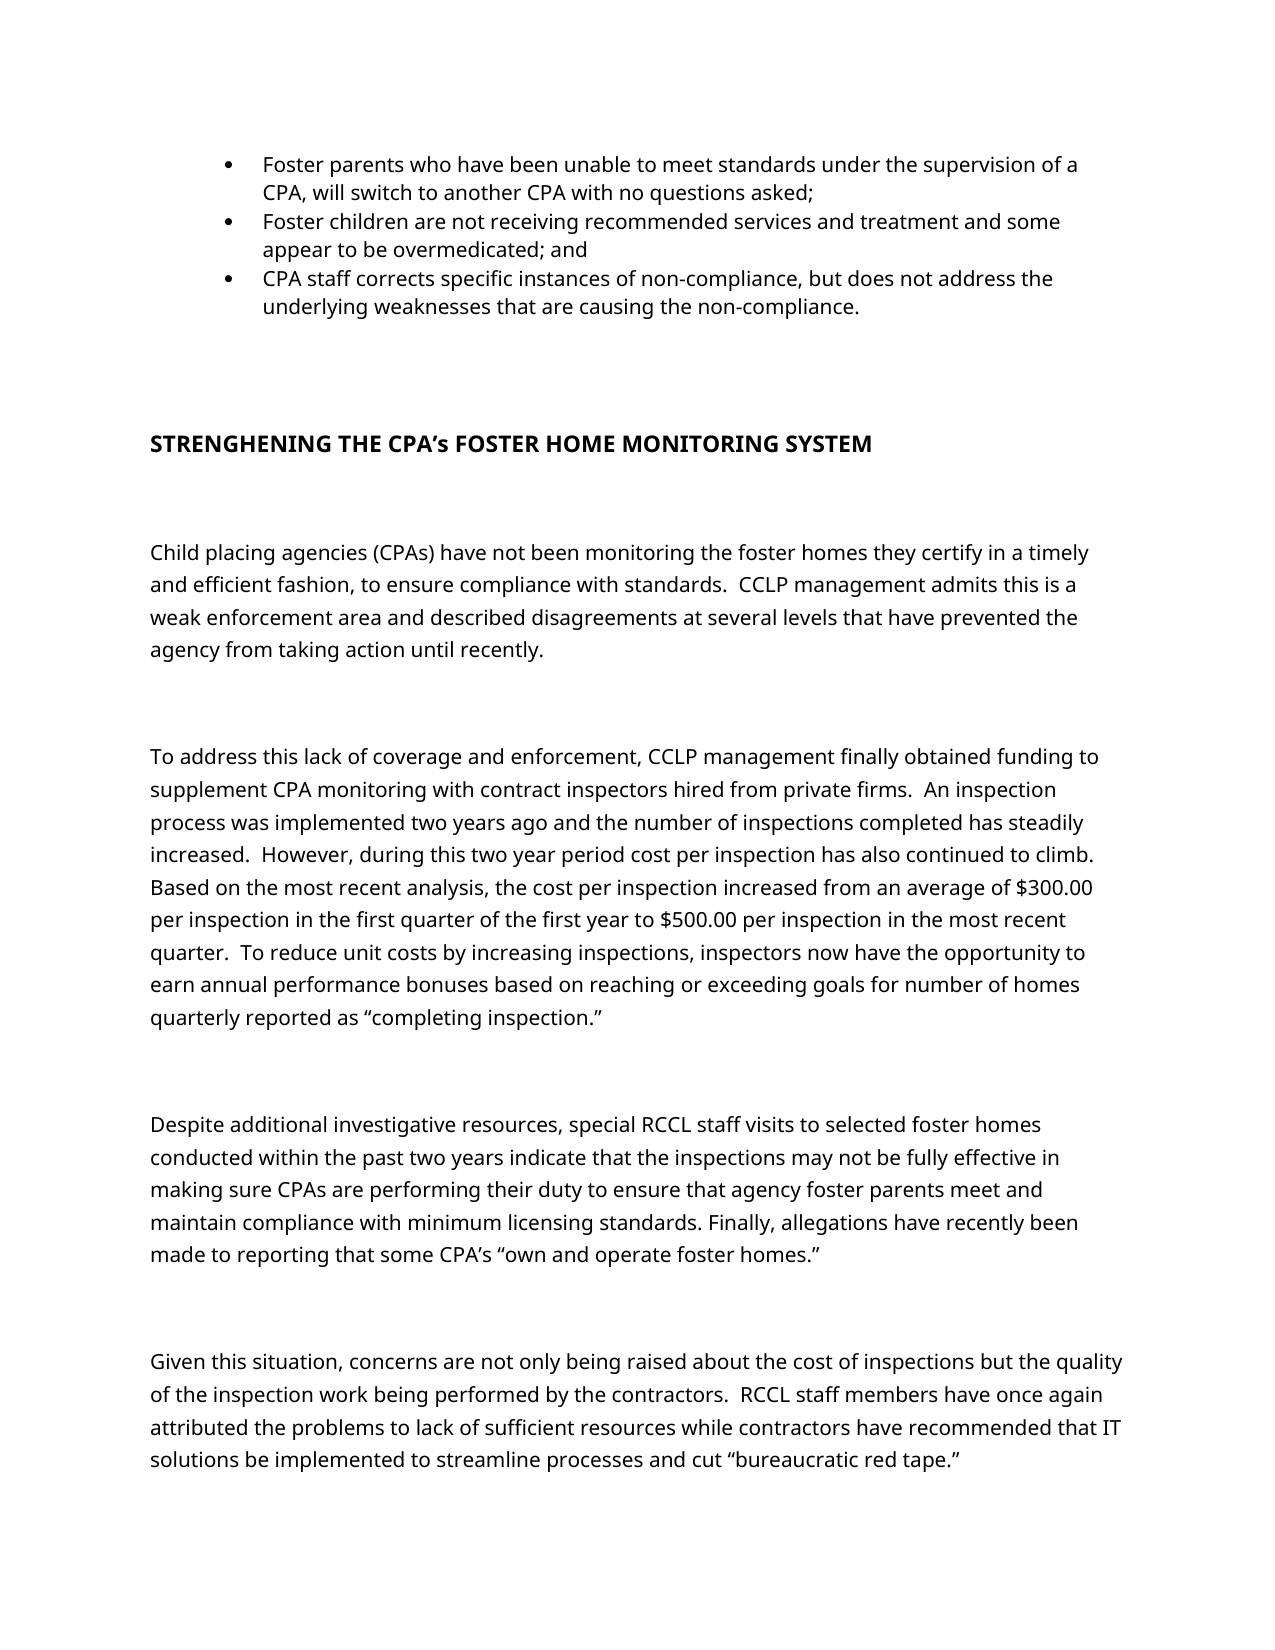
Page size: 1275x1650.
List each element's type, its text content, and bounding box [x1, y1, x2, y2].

list Foster children are not receiving recommended services and treatment and some appear to be overmedicated; and [225, 207, 1125, 264]
text Despite additional investigative resources, special RCCL staff visits to selected foster homes conducted within the past two years indicate that the inspections may not be fully effective in making sure CPAs are performing their duty to ensure that agency foster parents meet and maintain compliance with minimum licensing standards. Finally, allegations have recently been made to reporting that some CPA’s “own and operate foster homes.” [150, 1110, 1125, 1269]
text To address this lack of coverage and enforcement, CCLP management finally obtained funding to supplement CPA monitoring with contract inspectors hired from private firms. An inspection process was implemented two years ago and the number of inspections completed has steadily increased. However, during this two year period cost per inspection has also continued to climb. Based on the most recent analysis, the cost per inspection increased from an average of $300.00 per inspection in the first quarter of the first year to $500.00 per inspection in the most recent quarter. To reduce unit costs by increasing inspections, inspectors now have the opportunity to earn annual performance bonuses based on reaching or exceeding goals for number of homes quarterly reported as “completing inspection.” [150, 742, 1125, 1032]
list Foster parents who have been unable to meet standards under the supervision of a CPA, will switch to another CPA with no questions asked; [225, 150, 1125, 207]
text Given this situation, concerns are not only being raised about the cost of inspections but the quality of the inspection work being performed by the contractors. RCCL staff members have once again attributed the problems to lack of sufficient resources while contractors have recommended that IT solutions be implemented to streamline processes and cut “bureaucratic red tape.” [150, 1347, 1125, 1474]
list CPA staff corrects specific instances of non-compliance, but does not address the underlying weaknesses that are causing the non-compliance. [225, 264, 1125, 321]
text STRENGHENING THE CPA’s FOSTER HOME MONITORING SYSTEM [150, 427, 1125, 459]
text Child placing agencies (CPAs) have not been monitoring the foster homes they certify in a timely and efficient fashion, to ensure compliance with standards. CCLP management admits this is a weak enforcement area and described disagreements at several levels that have prevented the agency from taking action until recently. [150, 538, 1125, 664]
